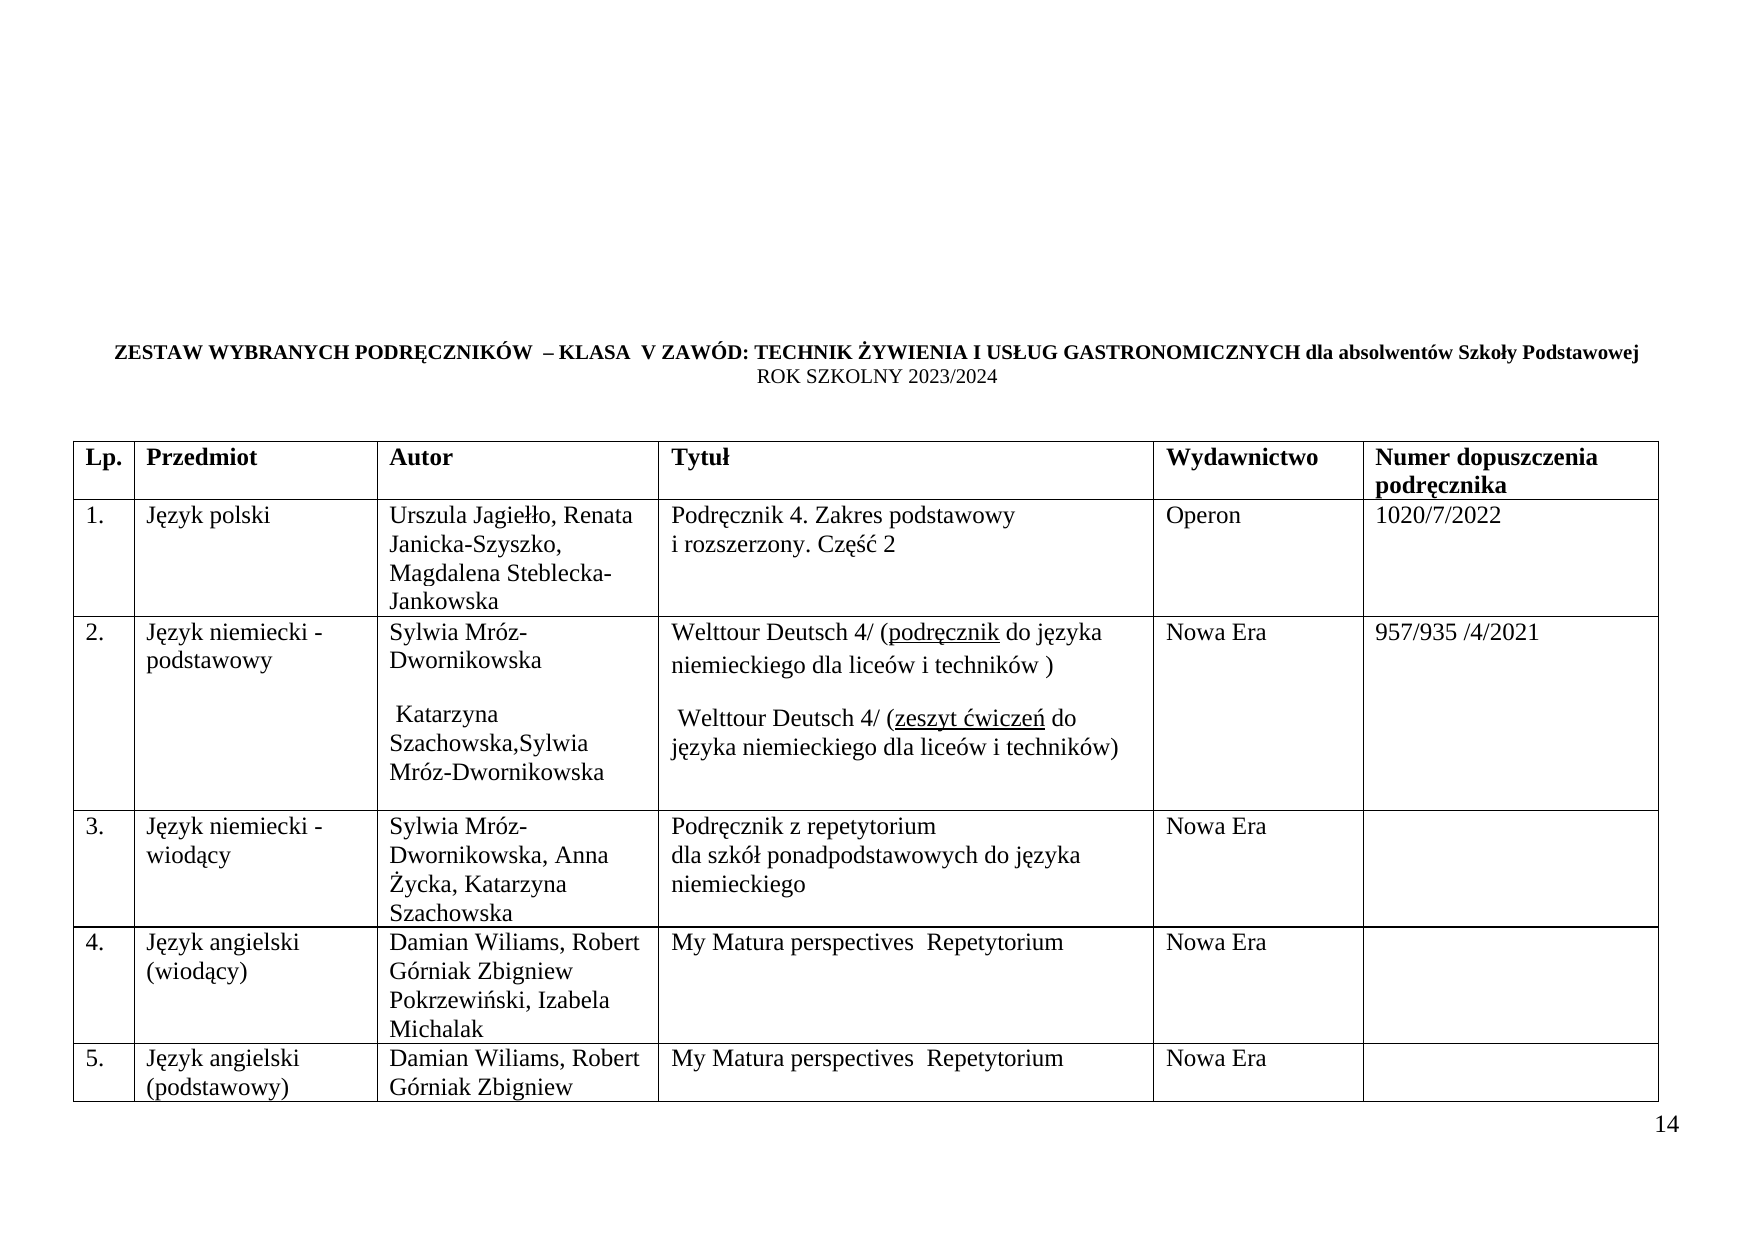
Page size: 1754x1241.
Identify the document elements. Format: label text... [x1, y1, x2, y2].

table_cell 3. [74, 811, 134, 926]
table_cell Sylwia Mróz-Dwornikowska, Anna Życka, Katarzyna Szachowska [378, 811, 658, 926]
table_cell Sylwia Mróz-Dwornikowska Katarzyna Szachowska,Sylwia Mróz-Dwornikowska [378, 617, 658, 810]
table_cell 2. [74, 617, 134, 810]
table_cell [1364, 811, 1658, 926]
table_cell [1364, 928, 1658, 1042]
table_cell Nowa Era [1154, 928, 1363, 1042]
table_cell 5. [74, 1044, 134, 1101]
table_cell Nowa Era [1154, 617, 1363, 810]
table_cell Nowa Era [1154, 1044, 1363, 1101]
text ZESTAW WYBRANYCH PODRĘCZNIKÓW – KLASA V ZAWÓD: TECHNIK ŻYWIENIA I USŁUG GASTRONOMICZNYCH dla absolwentów Szkoły Podstawowej [75, 340, 1679, 364]
table_header Wydawnictwo [1154, 442, 1363, 499]
table_header Tytuł [659, 442, 1153, 499]
table_cell [1364, 1044, 1658, 1101]
table_cell Język niemiecki - wiodący [135, 811, 377, 926]
table_cell 957/935 /4/2021 [1364, 617, 1658, 810]
table_header Przedmiot [135, 442, 377, 499]
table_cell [378, 928, 658, 1042]
text ROK SZKOLNY 2023/2024 [75, 364, 1679, 388]
table_header Lp. [74, 442, 134, 499]
table_cell Podręcznik z repetytorium dla szkół ponadpodstawowych do języka niemieckiego [659, 811, 1153, 926]
table_cell Operon [1154, 500, 1363, 616]
table_cell Welttour Deutsch 4/ (podręcznik do języka niemieckiego dla liceów i techników ) Welttour Deutsch 4/ (zeszyt ćwiczeń do języka niemieckiego dla liceów i techników) [659, 617, 1153, 810]
table_cell Urszula Jagiełło, Renata Janicka-Szyszko, Magdalena Steblecka-Jankowska [378, 500, 658, 616]
table_header Autor [378, 442, 658, 499]
table_cell 4. [74, 928, 134, 1042]
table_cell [135, 1044, 377, 1101]
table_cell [659, 1044, 1153, 1101]
table_cell My Matura perspectives Repetytorium [659, 928, 1153, 1042]
table_header Numer dopuszczenia podręcznika [1364, 442, 1658, 499]
table_cell 1020/7/2022 [1364, 500, 1658, 616]
table_cell Podręcznik 4. Zakres podstawowy i rozszerzony. Część 2 [659, 500, 1153, 616]
table_cell Język polski [135, 500, 377, 616]
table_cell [378, 1044, 658, 1101]
table_cell Nowa Era [1154, 811, 1363, 926]
table_cell 1. [74, 500, 134, 616]
table_cell Język niemiecki - podstawowy [135, 617, 377, 810]
table_cell Język angielski (wiodący) [135, 928, 377, 1042]
